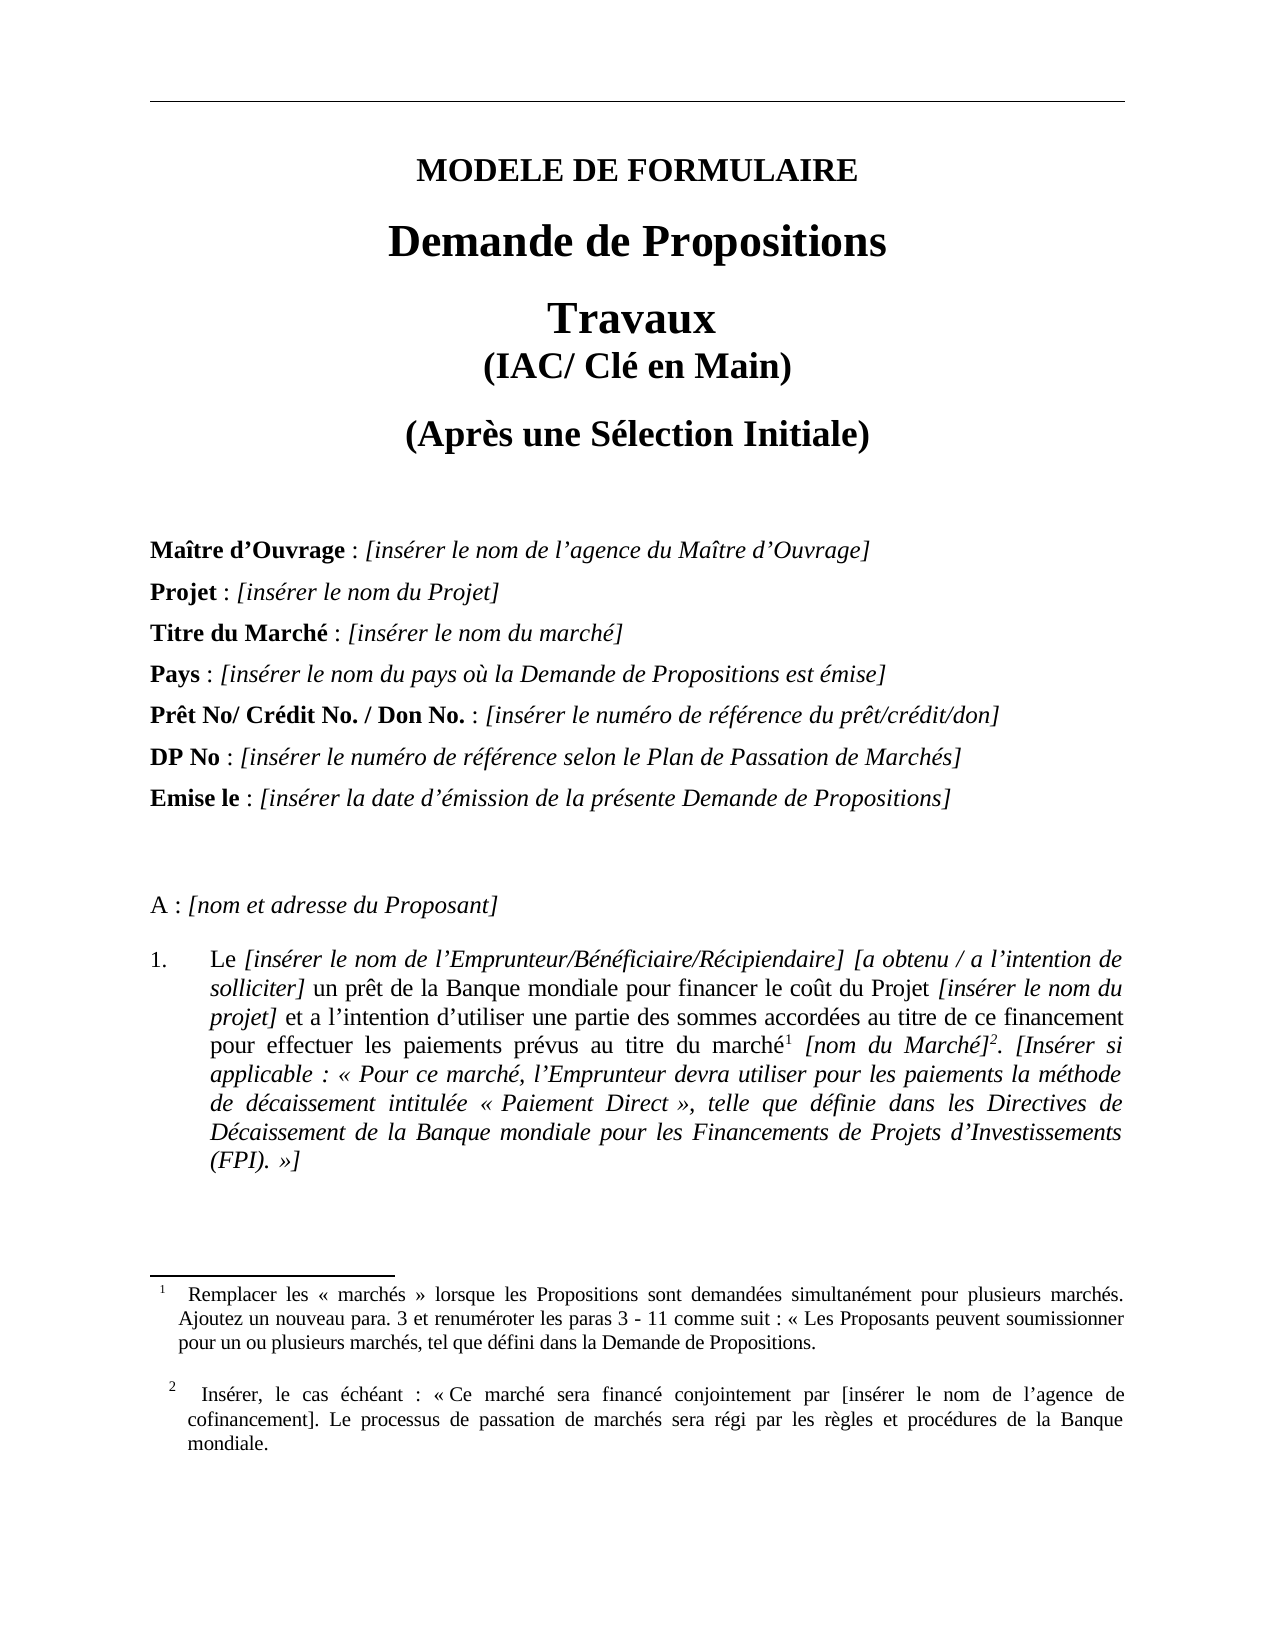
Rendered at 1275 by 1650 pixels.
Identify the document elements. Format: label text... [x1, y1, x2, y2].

text Prêt No/ Crédit No. / Don No. : [insérer le numéro de référence du prêt/crédit/don] [150, 701, 1125, 729]
text Titre du Marché : [insérer le nom du marché] [150, 618, 1125, 647]
text Maître d’Ouvrage : [insérer le nom de l’agence du Maître d’Ouvrage] [150, 536, 1125, 564]
text MODELE DE FORMULAIRE [150, 150, 1125, 188]
text Projet : [insérer le nom du Projet] [150, 577, 1125, 606]
text 1. Le [insérer le nom de l’Emprunteur/Bénéficiaire/Récipiendaire] [a obtenu / a l’intention de solliciter] un prêt de la Banque mondiale pour financer le coût du Projet [insérer le nom du projet] et a l’intention d’utiliser une partie des sommes accordées au titre de ce financement pour effectuer les paiements prévus au titre du marché [nom du Marché]. [Insérer si applicable : « Pour ce marché, l’Emprunteur devra utiliser pour les paiements la méthode de décaissement intitulée « Paiement Direct », telle que définie dans les Directives de Décaissement de la Banque mondiale pour les Financements de Projets d’Investissements (FPI). »] [150, 944, 1125, 1174]
text A : [nom et adresse du Proposant] [150, 891, 1125, 919]
text Pays : [insérer le nom du pays où la Demande de Propositions est émise] [150, 659, 1125, 688]
title (Après une Sélection Initiale) [150, 412, 1125, 455]
text DP No : [insérer le numéro de référence selon le Plan de Passation de Marchés] [150, 742, 1125, 771]
title Travaux (IAC/ Clé en Main) [150, 291, 1125, 387]
title Demande de Propositions [150, 213, 1125, 266]
text Emise le : [insérer la date d’émission de la présente Demande de Propositions] [150, 783, 1125, 812]
